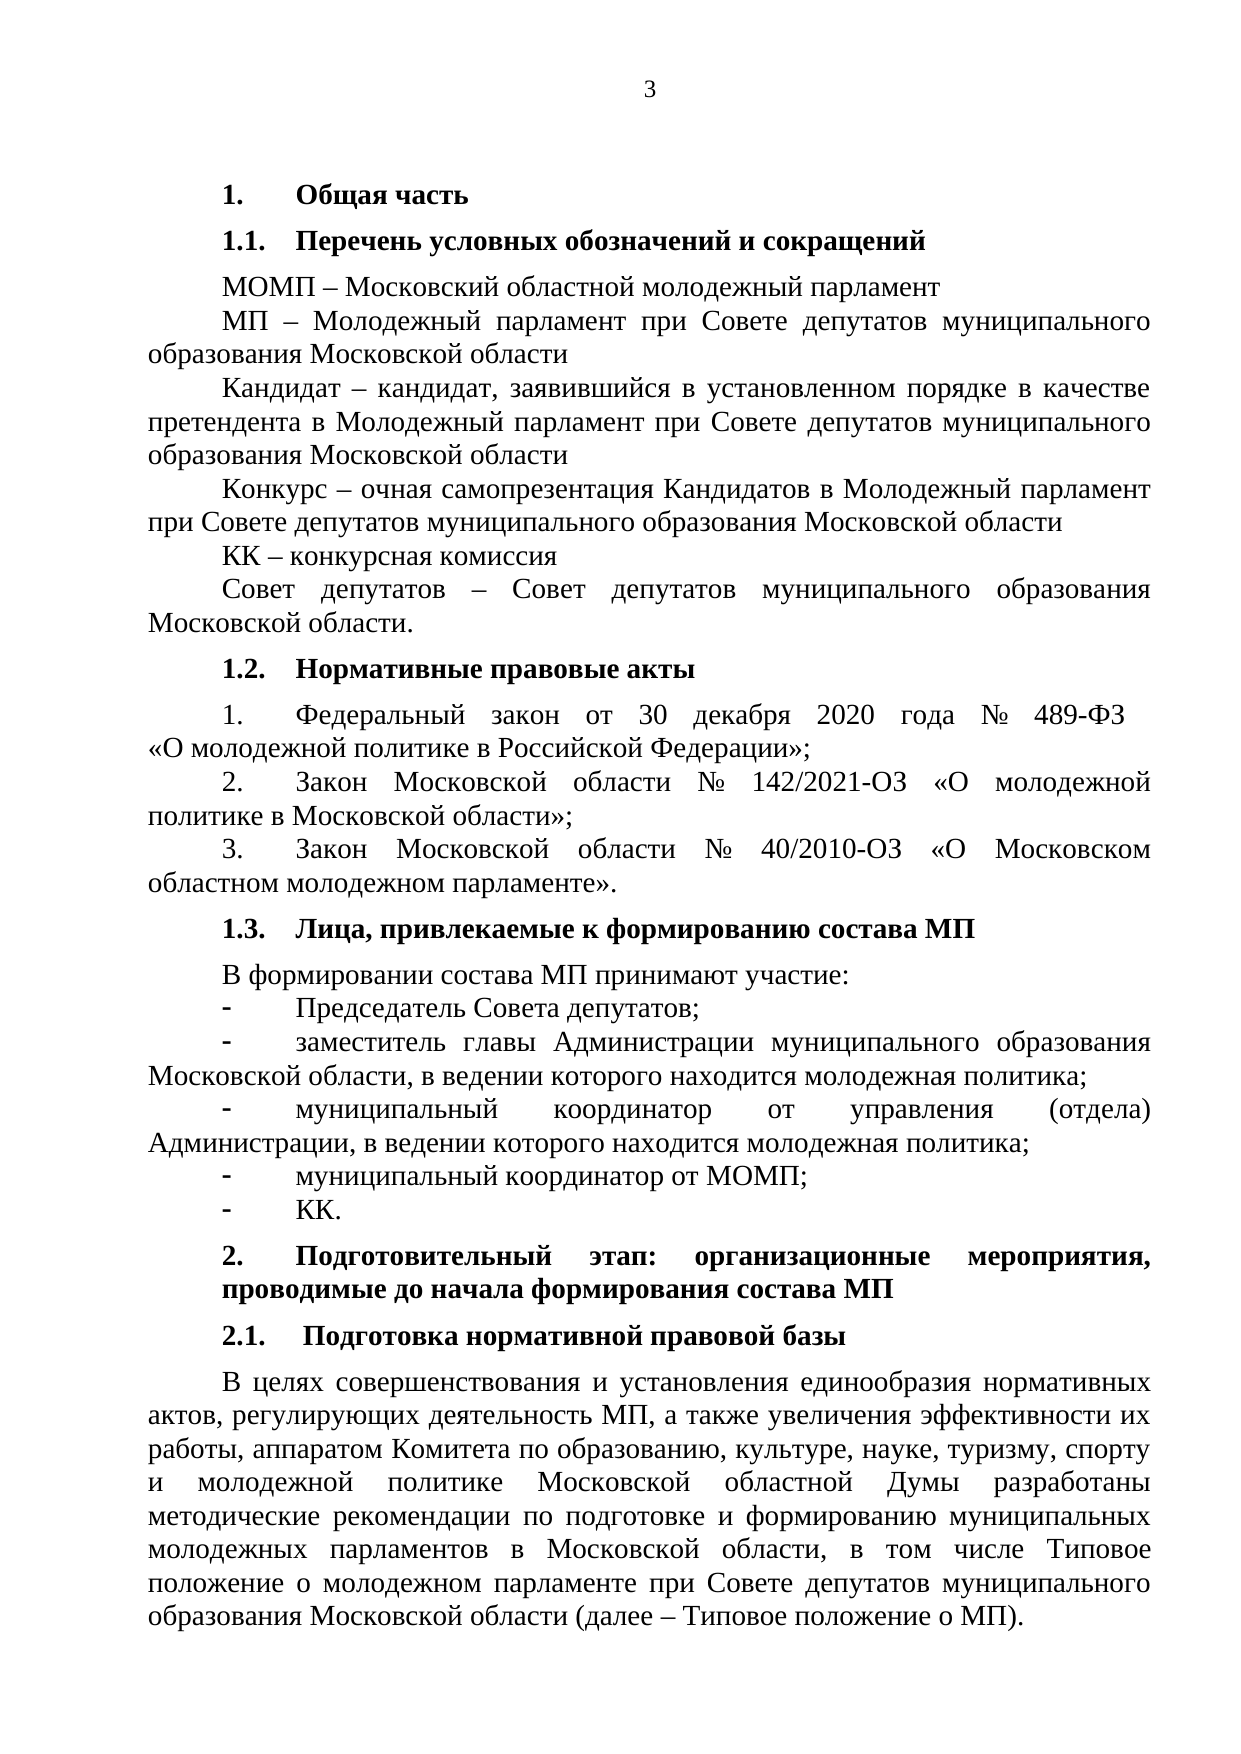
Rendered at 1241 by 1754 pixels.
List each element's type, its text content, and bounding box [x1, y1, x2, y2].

list муниципальный координатор от управления (отдела) Администрации, в ведении которого находится молодежная политика; [148, 1091, 1152, 1158]
text МОМП – Московский областной молодежный парламент [148, 269, 1152, 303]
subtitle Подготовительный этап: организационные мероприятия, проводимые до начала формирования состава МП [222, 1238, 1152, 1305]
text КК – конкурсная комиссия [148, 538, 1152, 571]
text В формировании состава МП принимают участие: [148, 957, 1152, 990]
list заместитель главы Администрации муниципального образования Московской области, в ведении которого находится молодежная политика; [148, 1024, 1152, 1091]
list КК. [148, 1192, 1152, 1226]
text В целях совершенствования и установления единообразия нормативных актов, регулирующих деятельность МП, а также увеличения эффективности их работы, аппаратом Комитета по образованию, культуре, науке, туризму, спорту и молодежной политике Московской областной Думы разработаны методические рекомендации по подготовке и формированию муниципальных молодежных парламентов в Московской области, в том числе Типовое положение о молодежном парламенте при Совете депутатов муниципального образования Московской области (далее – Типовое положение о МП). [148, 1364, 1152, 1632]
subtitle Нормативные правовые акты [148, 651, 1152, 684]
subtitle Лица, привлекаемые к формированию состава МП [148, 911, 1152, 944]
text МП – Молодежный парламент при Совете депутатов муниципального образования Московской области [148, 303, 1152, 370]
list Закон Московской области № 40/2010-ОЗ «О Московском областном молодежном парламенте». [148, 831, 1152, 898]
subtitle Перечень условных обозначений и сокращений [148, 223, 1152, 257]
list Федеральный закон от 30 декабря 2020 года № 489-ФЗ «О молодежной политике в Российской Федерации»; [148, 697, 1152, 764]
text Совет депутатов – Совет депутатов муниципального образования Московской области. [148, 571, 1152, 638]
text Кандидат – кандидат, заявившийся в установленном порядке в качестве претендента в Молодежный парламент при Совете депутатов муниципального образования Московской области [148, 370, 1152, 471]
list Председатель Совета депутатов; [148, 990, 1152, 1024]
text Конкурс – очная самопрезентация Кандидатов в Молодежный парламент при Совете депутатов муниципального образования Московской области [148, 471, 1152, 538]
list Закон Московской области № 142/2021-ОЗ «О молодежной политике в Московской области»; [148, 764, 1152, 831]
list муниципальный координатор от МОМП; [148, 1158, 1152, 1192]
subtitle Общая часть [222, 177, 1152, 211]
subtitle Подготовка нормативной правовой базы [148, 1318, 1152, 1351]
